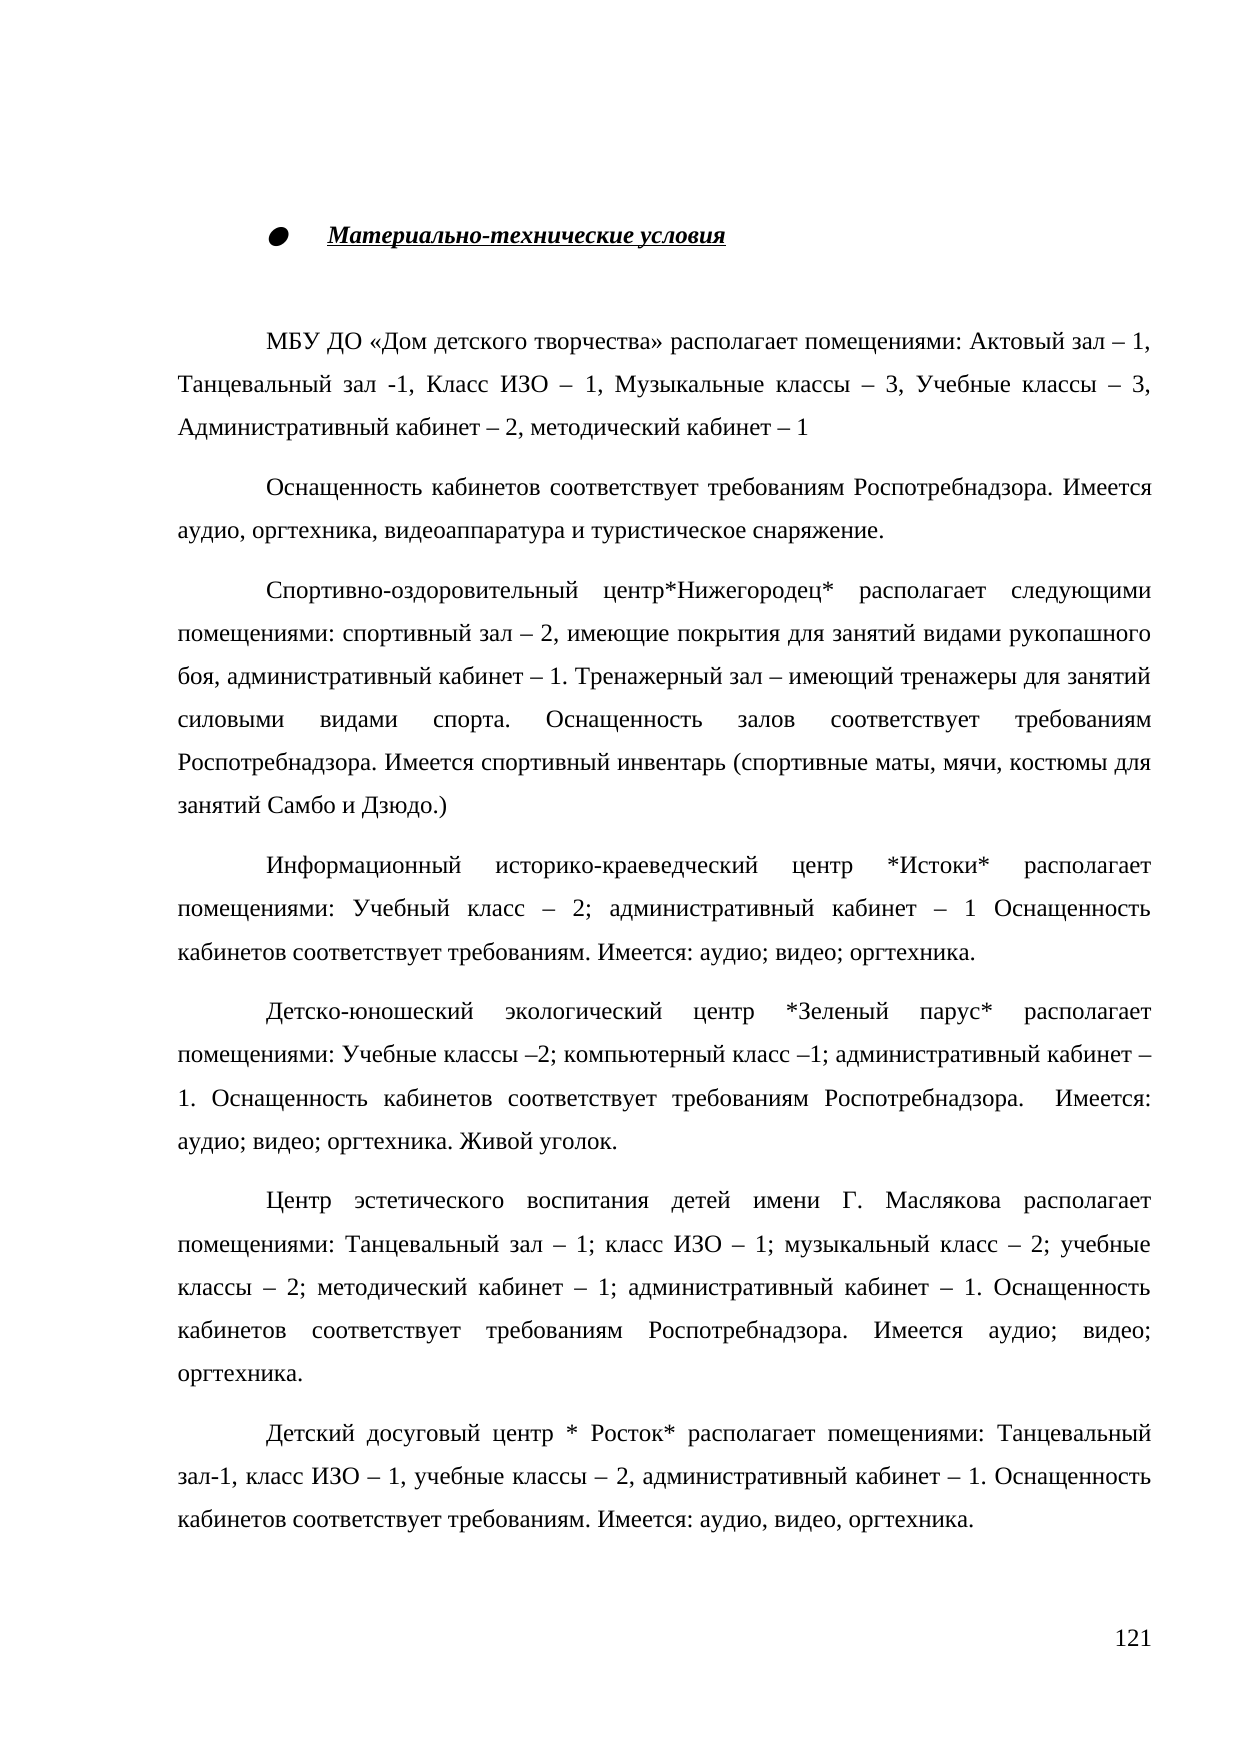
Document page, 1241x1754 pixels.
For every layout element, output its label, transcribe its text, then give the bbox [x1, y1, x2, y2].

text МБУ ДО «Дом детского творчества» располагает помещениями: Актовый зал – 1, Танцевальный зал -1, Класс ИЗО – 1, Музыкальные классы – 3, Учебные классы – 3, Административный кабинет – 2, методический кабинет – 1 [177, 326, 1152, 441]
text Детско-юношеский экологический центр *Зеленый парус* располагает помещениями: Учебные классы –2; компьютерный класс –1; административный кабинет – 1. Оснащенность кабинетов соответствует требованиям Роспотребнадзора. Имеется: аудио; видео; оргтехника. Живой уголок. [177, 996, 1152, 1154]
text Детский досуговый центр * Росток* располагает помещениями: Танцевальный зал-1, класс ИЗО – 1, учебные классы – 2, административный кабинет – 1. Оснащенность кабинетов соответствует требованиям. Имеется: аудио, видео, оргтехника. [177, 1418, 1152, 1533]
list Материально-технические условия [177, 206, 1152, 257]
text Центр эстетического воспитания детей имени Г. Маслякова располагает помещениями: Танцевальный зал – 1; класс ИЗО – 1; музыкальный класс – 2; учебные классы – 2; методический кабинет – 1; административный кабинет – 1. Оснащенность кабинетов соответствует требованиям Роспотребнадзора. Имеется аудио; видео; оргтехника. [177, 1186, 1152, 1387]
text Оснащенность кабинетов соответствует требованиям Роспотребнадзора. Имеется аудио, оргтехника, видеоаппаратура и туристическое снаряжение. [177, 472, 1152, 544]
text Информационный историко-краеведческий центр *Истоки* располагает помещениями: Учебный класс – 2; административный кабинет – 1 Оснащенность кабинетов соответствует требованиям. Имеется: аудио; видео; оргтехника. [177, 850, 1152, 965]
text Спортивно-оздоровительный центр*Нижегородец* располагает следующими помещениями: спортивный зал – 2, имеющие покрытия для занятий видами рукопашного боя, административный кабинет – 1. Тренажерный зал – имеющий тренажеры для занятий силовыми видами спорта. Оснащенность залов соответствует требованиям Роспотребнадзора. Имеется спортивный инвентарь (спортивные маты, мячи, костюмы для занятий Самбо и Дзюдо.) [177, 575, 1152, 819]
